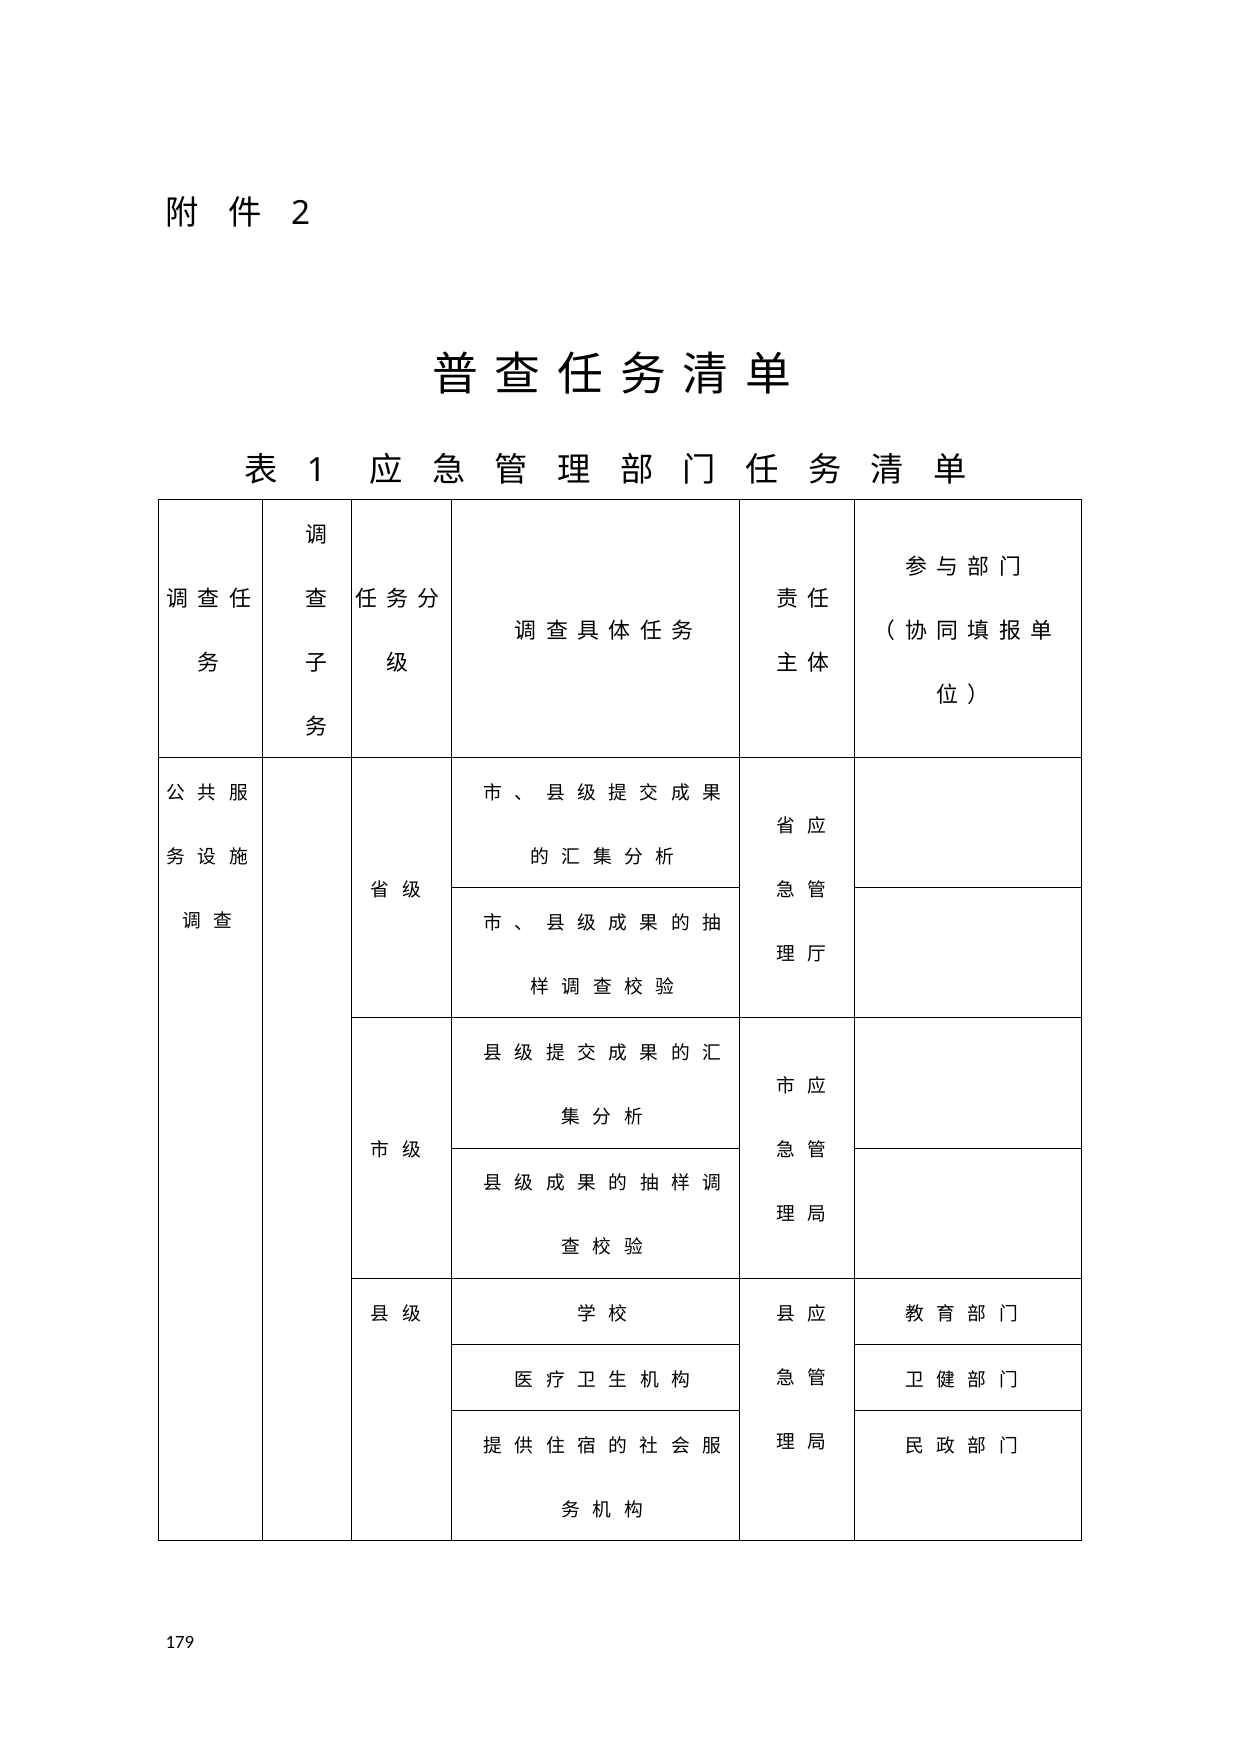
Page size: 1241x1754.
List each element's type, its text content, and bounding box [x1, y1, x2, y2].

table_cell 市级 [352, 1018, 451, 1278]
table_cell 市、县级提交成果的汇集分析 [452, 758, 739, 887]
table_cell 学校 [452, 1279, 739, 1344]
table_cell [855, 758, 1081, 887]
table_cell [855, 888, 1081, 1017]
text 表1 应急管理部门任务清单 [165, 434, 1075, 498]
subtitle 附件2 [165, 178, 1075, 242]
table_cell 公共服务设施调查 [159, 758, 262, 1540]
table_header 责任主体 [740, 500, 854, 757]
table_cell 县级提交成果的汇集分析 [452, 1018, 739, 1147]
table_cell 民政部门 [855, 1411, 1081, 1540]
table_cell [855, 1018, 1081, 1147]
table_header 调查具体任务 [452, 500, 739, 757]
table_cell 提供住宿的社会服务机构 [452, 1411, 739, 1540]
table_cell [855, 1149, 1081, 1278]
table_header 任务分级 [352, 500, 451, 757]
table_cell 市、县级成果的抽样调查校验 [452, 888, 739, 1017]
table_cell 市应急管理局 [740, 1018, 854, 1278]
table_cell 县级 [352, 1279, 451, 1540]
table_cell 卫健部门 [855, 1345, 1081, 1410]
text 普查任务清单 [165, 306, 1075, 434]
table_cell 省应急管理厅 [740, 758, 854, 1017]
table_cell 县级成果的抽样调查校验 [452, 1149, 739, 1278]
table_header 调查子务 [263, 500, 351, 757]
table_cell [263, 758, 351, 1540]
table_header 参与部门 （协同填报单位） [855, 500, 1081, 757]
table_cell 教育部门 [855, 1279, 1081, 1344]
table_cell 省级 [352, 758, 451, 1017]
table_header 调查任务 [159, 500, 262, 757]
table_cell 县应急管理局 [740, 1279, 854, 1540]
table_cell 医疗卫生机构 [452, 1345, 739, 1410]
